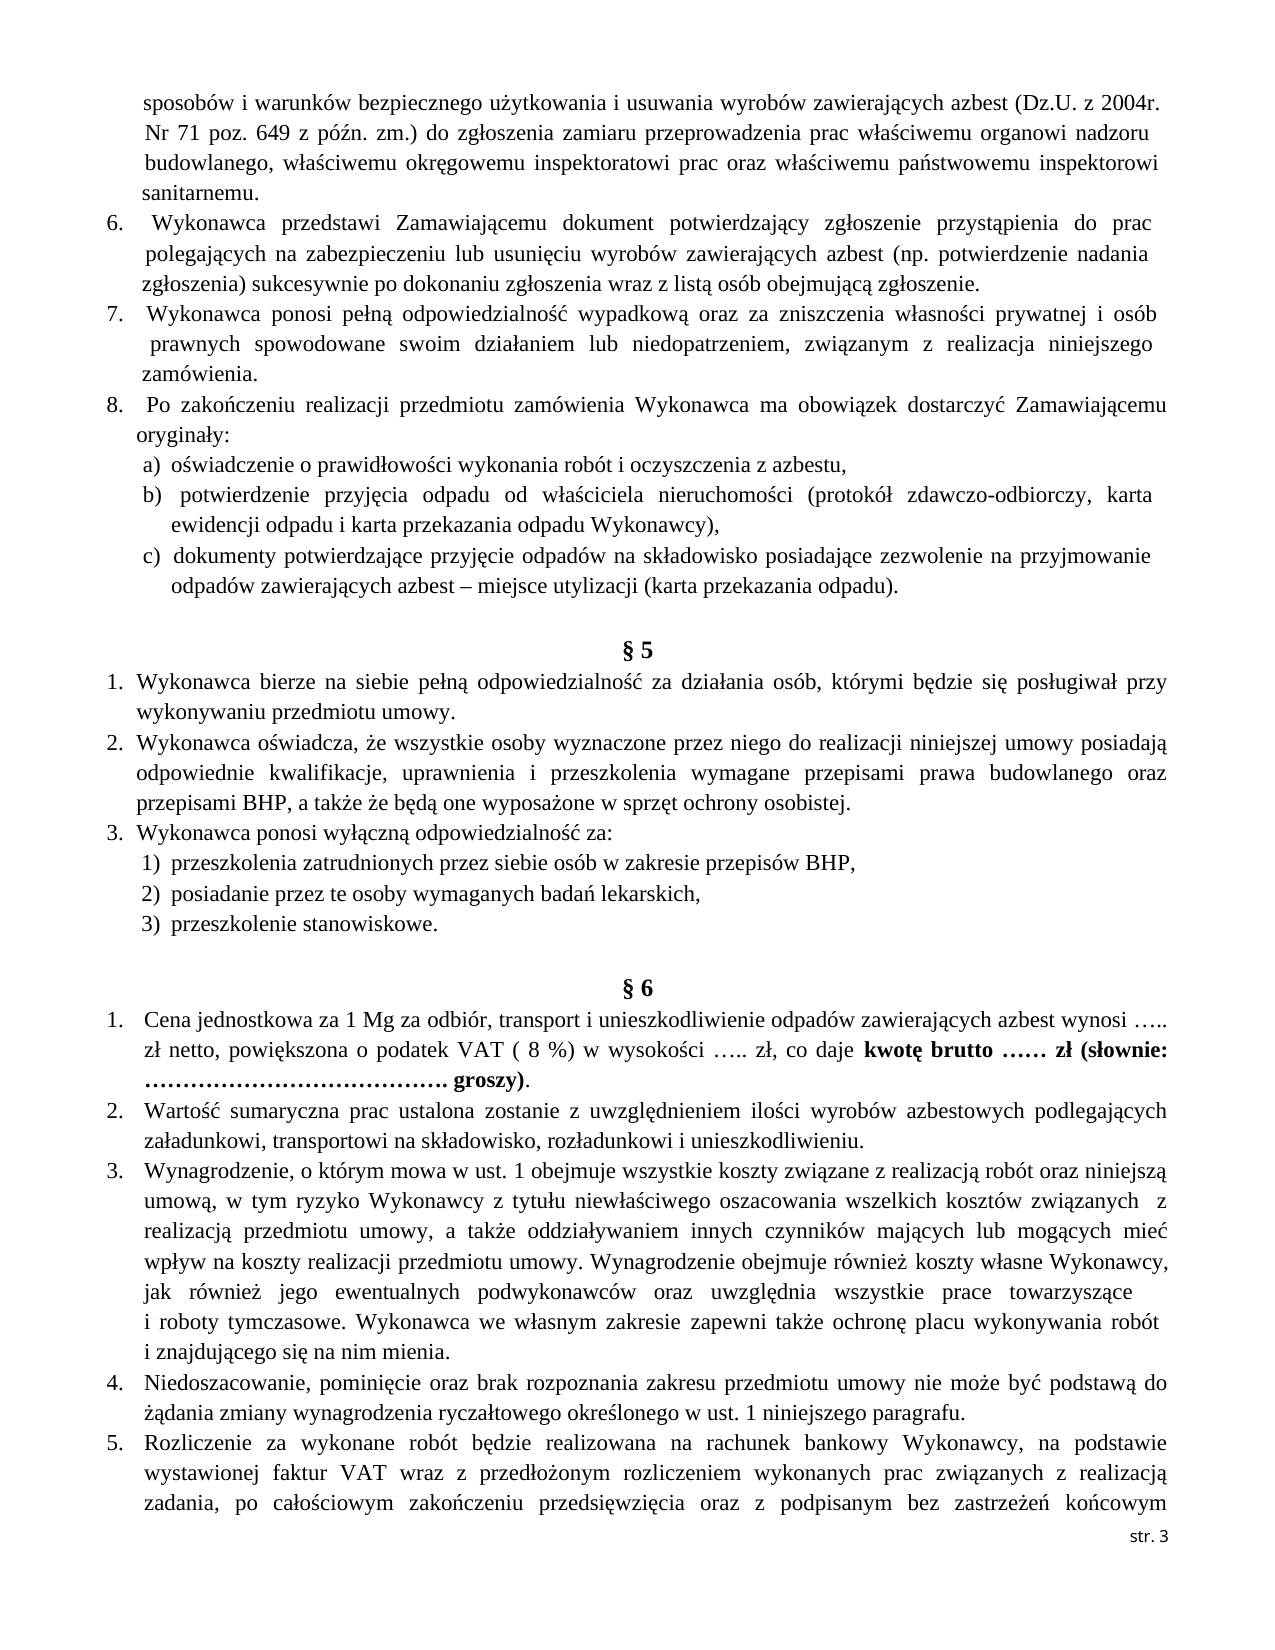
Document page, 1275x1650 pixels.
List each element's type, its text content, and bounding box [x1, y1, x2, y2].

list Wartość sumaryczna prac ustalona zostanie z uwzględnieniem ilości wyrobów azbestowych podlegających załadunkowi, transportowi na składowisko, rozładunkowi i unieszkodliwieniu. [106, 1097, 1169, 1153]
list przeszkolenia zatrudnionych przez siebie osób w zakresie przepisów BHP, [151, 849, 1169, 876]
list Wykonawca ponosi pełną odpowiedzialność wypadkową oraz za zniszczenia własności prywatnej i osób prawnych spowodowane swoim działaniem lub niedopatrzeniem, związanym z realizacja niniejszego zamówienia. [106, 300, 1169, 387]
list Wynagrodzenie, o którym mowa w ust. 1 obejmuje wszystkie koszty związane z realizacją robót oraz niniejszą umową, w tym ryzyko Wykonawcy z tytułu niewłaściwego oszacowania wszelkich kosztów związanych z realizacją przedmiotu umowy, a także oddziaływaniem innych czynników mających lub mogących mieć wpływ na koszty realizacji przedmiotu umowy. Wynagrodzenie obejmuje również koszty własne Wykonawcy, jak również jego ewentualnych podwykonawców oraz uwzględnia wszystkie prace towarzyszące i roboty tymczasowe. Wykonawca we własnym zakresie zapewni także ochronę placu wykonywania robót i znajdującego się na nim mienia. [106, 1157, 1169, 1365]
list Wykonawca ponosi wyłączną odpowiedzialność za: [106, 819, 1169, 846]
list Wykonawca przedstawi Zamawiającemu dokument potwierdzający zgłoszenie przystąpienia do prac polegających na zabezpieczeniu lub usunięciu wyrobów zawierających azbest (np. potwierdzenie nadania zgłoszenia) sukcesywnie po dokonaniu zgłoszenia wraz z listą osób obejmującą zgłoszenie. [106, 209, 1169, 296]
list Cena jednostkowa za 1 Mg za odbiór, transport i unieszkodliwienie odpadów zawierających azbest wynosi ….. zł netto, powiększona o podatek VAT ( 8 %) w wysokości ….. zł, co daje kwotę brutto …… zł (słownie: …………………………………. groszy). [106, 1006, 1169, 1093]
list dokumenty potwierdzające przyjęcie odpadów na składowisko posiadające zezwolenie na przyjmowanie odpadów zawierających azbest – miejsce utylizacji (karta przekazania odpadu). [143, 542, 1169, 598]
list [106, 89, 1169, 206]
list Wykonawca oświadcza, że wszystkie osoby wyznaczone przez niego do realizacji niniejszej umowy posiadają odpowiednie kwalifikacje, uprawnienia i przeszkolenia wymagane przepisami prawa budowlanego oraz przepisami BHP, a także że będą one wyposażone w sprzęt ochrony osobistej. [106, 729, 1169, 815]
list posiadanie przez te osoby wymaganych badań lekarskich, [151, 880, 1169, 906]
list potwierdzenie przyjęcia odpadu od właściciela nieruchomości (protokół zdawczo-odbiorczy, karta ewidencji odpadu i karta przekazania odpadu Wykonawcy), [143, 481, 1169, 538]
list Niedoszacowanie, pominięcie oraz brak rozpoznania zakresu przedmiotu umowy nie może być podstawą do żądania zmiany wynagrodzenia ryczałtowego określonego w ust. 1 niniejszego paragrafu. [106, 1369, 1169, 1425]
list przeszkolenie stanowiskowe. [151, 910, 1169, 936]
text § 5 [106, 635, 1169, 664]
text § 6 [106, 973, 1169, 1002]
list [106, 1429, 1169, 1516]
list oświadczenie o prawidłowości wykonania robót i oczyszczenia z azbestu, [143, 451, 1169, 477]
list Po zakończeniu realizacji przedmiotu zamówienia Wykonawca ma obowiązek dostarczyć Zamawiającemu oryginały: [106, 391, 1169, 447]
list Wykonawca bierze na siebie pełną odpowiedzialność za działania osób, którymi będzie się posługiwał przy wykonywaniu przedmiotu umowy. [106, 668, 1169, 725]
